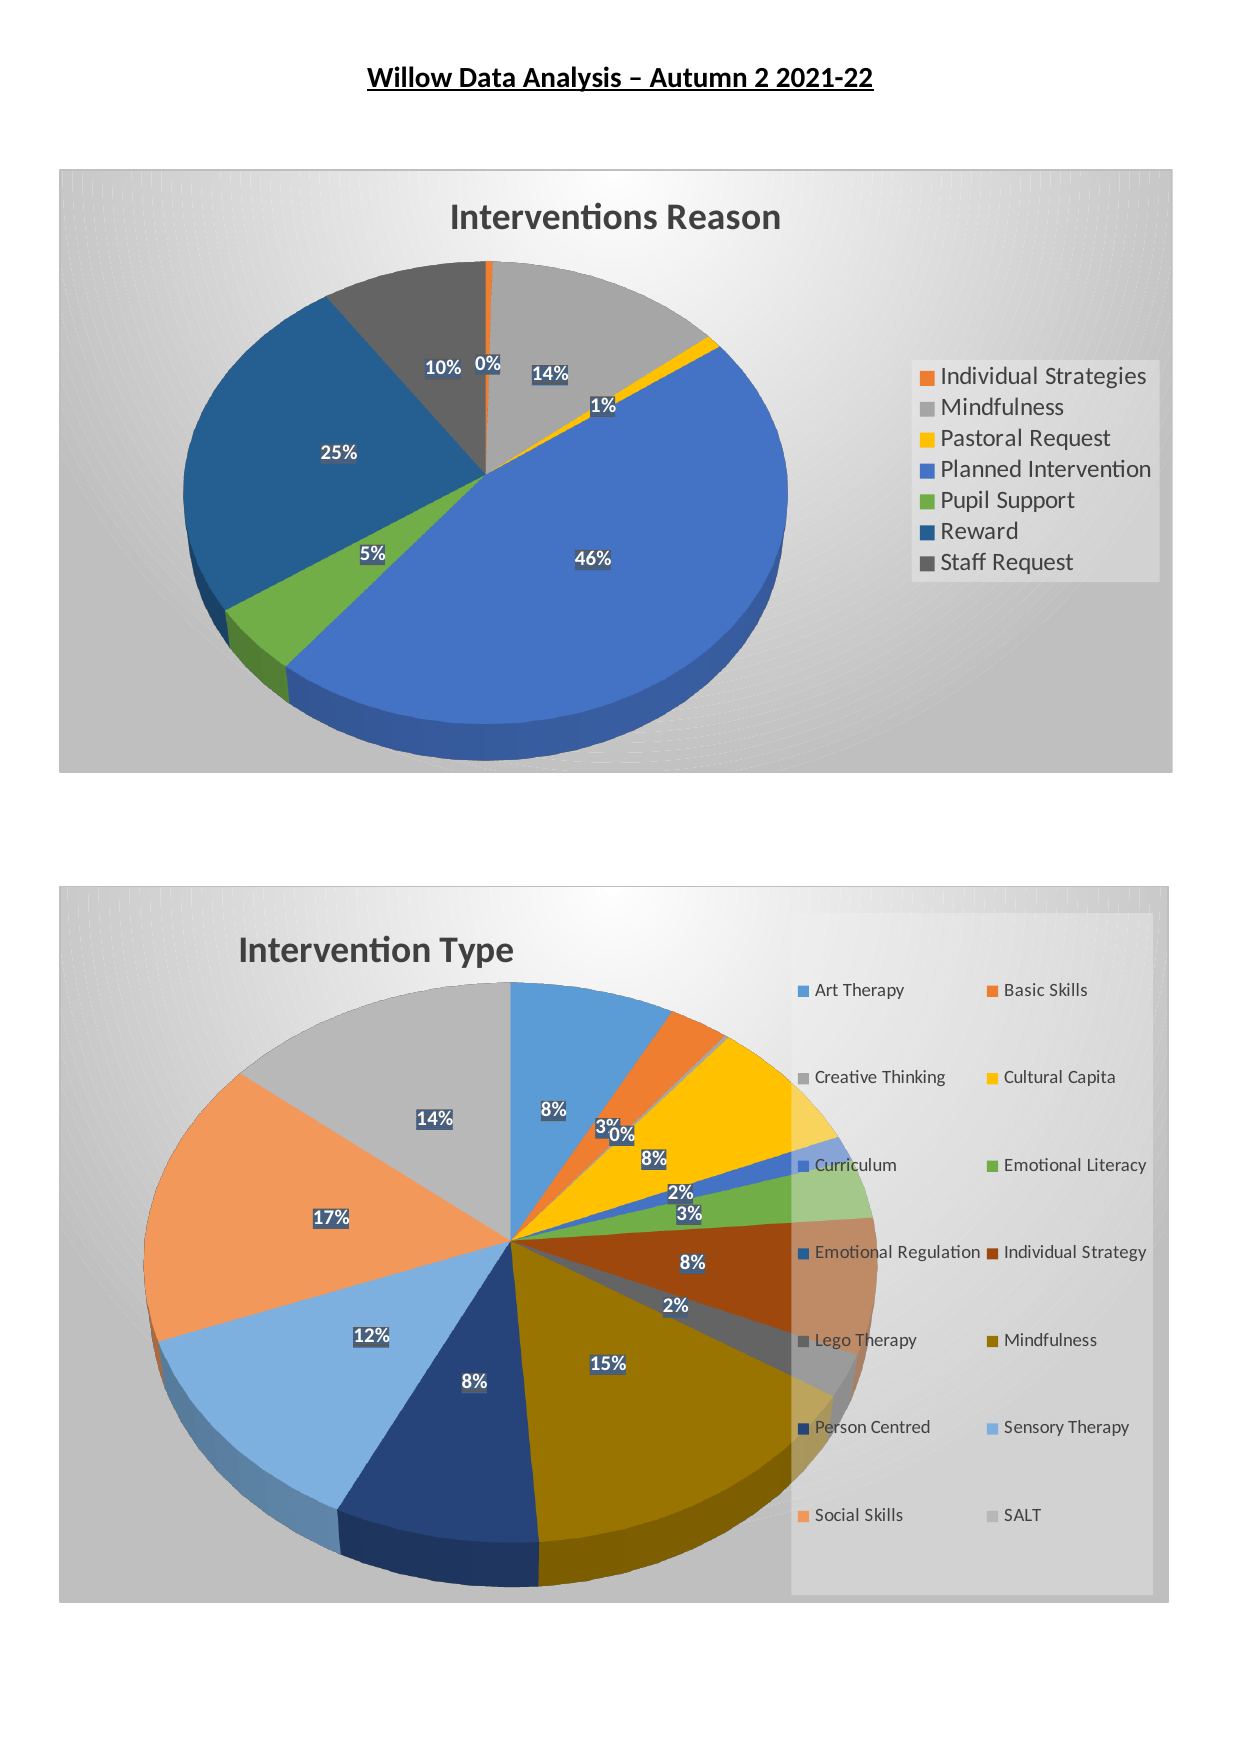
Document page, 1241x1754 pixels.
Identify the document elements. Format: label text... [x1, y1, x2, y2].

text Willow Data Analysis – Autumn 2 2021-22 [59, 59, 1181, 95]
